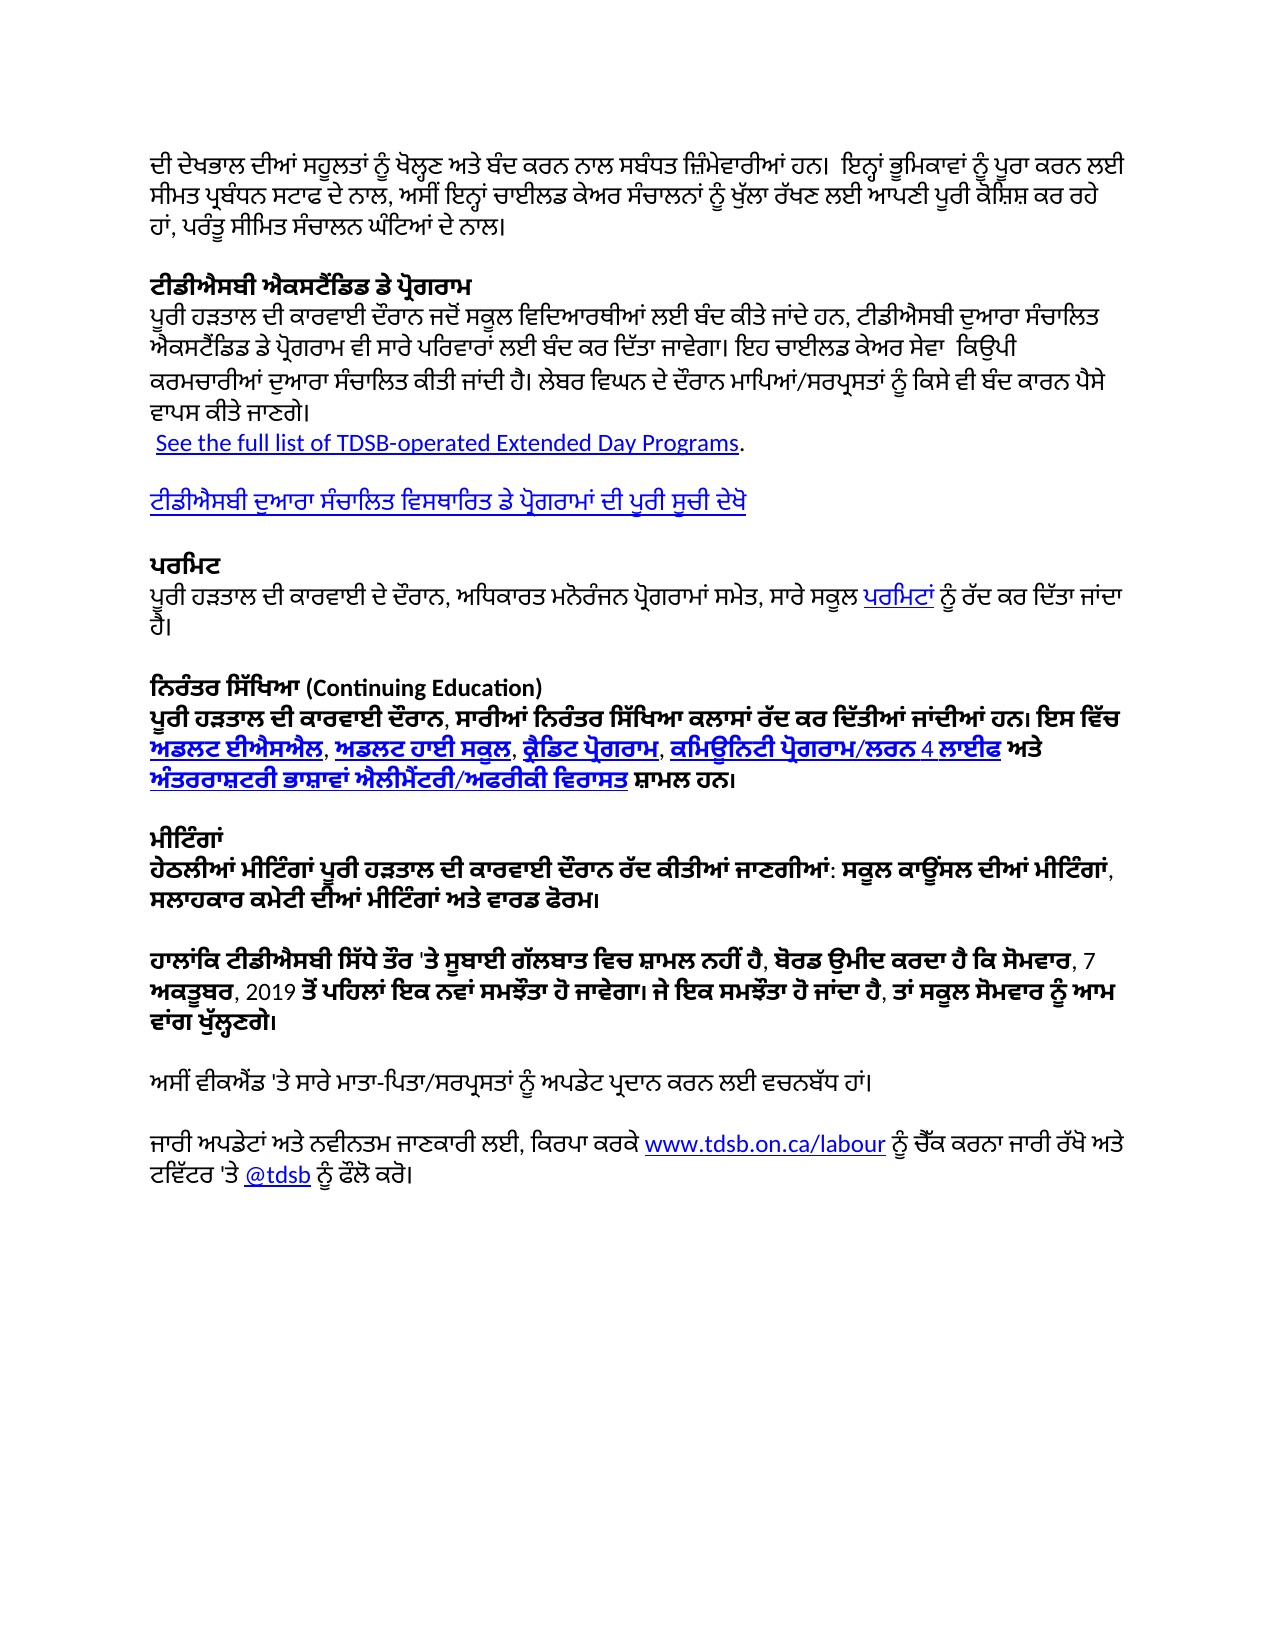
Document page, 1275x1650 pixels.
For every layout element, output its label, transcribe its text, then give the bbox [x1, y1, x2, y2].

text ਹੇਠਲੀਆਂ ਮੀਟਿੰਗਾਂ ਪੂਰੀ ਹੜਤਾਲ ਦੀ ਕਾਰਵਾਈ ਦੌਰਾਨ ਰੱਦ ਕੀਤੀਆਂ ਜਾਣਗੀਆਂ: ਸਕੂਲ ਕਾਊਂਸਲ ਦੀਆਂ ਮੀਟਿੰਗਾਂ, ਸਲਾਹਕਾਰ ਕਮੇਟੀ ਦੀਆਂ ਮੀਟਿੰਗਾਂ ਅਤੇ ਵਾਰਡ ਫੋਰਮ। [150, 854, 1125, 915]
text ਟੀਡੀਐਸਬੀ ਦੁਆਰਾ ਸੰਚਾਲਿਤ ਵਿਸਥਾਰਿਤ ਡੇ ਪ੍ਰੋਗਰਾਮਾਂ ਦੀ ਪੂਰੀ ਸੂਚੀ ਦੇਖੋ [150, 488, 1125, 521]
text ਪਰਮਿਟ [150, 551, 1125, 581]
text See the full list of TDSB-operated Extended Day Programs. [150, 427, 1125, 458]
text ਪੂਰੀ ਹੜਤਾਲ ਦੀ ਕਾਰਵਾਈ ਦੇ ਦੌਰਾਨ, ਅਧਿਕਾਰਤ ਮਨੋਰੰਜਨ ਪ੍ਰੋਗਰਾਮਾਂ ਸਮੇਤ, ਸਾਰੇ ਸਕੂਲ ਪਰਮਿਟਾਂ ਨੂੰ ਰੱਦ ਕਰ ਦਿੱਤਾ ਜਾਂਦਾ ਹੈ। [150, 581, 1125, 642]
text ਮੀਟਿੰਗਾਂ [150, 825, 1125, 854]
text ਪੂਰੀ ਹੜਤਾਲ ਦੀ ਕਾਰਵਾਈ ਦੌਰਾਨ ਜਦੋਂ ਸਕੂਲ ਵਿਦਿਆਰਥੀਆਂ ਲਈ ਬੰਦ ਕੀਤੇ ਜਾਂਦੇ ਹਨ, ਟੀਡੀਐਸਬੀ ਦੁਆਰਾ ਸੰਚਾਲਿਤ ਐਕਸਟੈਂਡਿਡ ਡੇ ਪ੍ਰੋਗਰਾਮ ਵੀ ਸਾਰੇ ਪਰਿਵਾਰਾਂ ਲਈ ਬੰਦ ਕਰ ਦਿੱਤਾ ਜਾਵੇਗਾ। ਇਹ ਚਾਈਲਡ ਕੇਅਰ ਸੇਵਾ ਕਿਉਪੀ ਕਰਮਚਾਰੀਆਂ ਦੁਆਰਾ ਸੰਚਾਲਿਤ ਕੀਤੀ ਜਾਂਦੀ ਹੈ। ਲੇਬਰ ਵਿਘਨ ਦੇ ਦੌਰਾਨ ਮਾਪਿਆਂ/ਸਰਪ੍ਰਸਤਾਂ ਨੂੰ ਕਿਸੇ ਵੀ ਬੰਦ ਕਾਰਨ ਪੈਸੇ ਵਾਪਸ ਕੀਤੇ ਜਾਣਗੇ। [150, 301, 1125, 427]
text ਅਸੀਂ ਵੀਕਐਂਡ 'ਤੇ ਸਾਰੇ ਮਾਤਾ-ਪਿਤਾ/ਸਰਪ੍ਰਸਤਾਂ ਨੂੰ ਅਪਡੇਟ ਪ੍ਰਦਾਨ ਕਰਨ ਲਈ ਵਚਨਬੱਧ ਹਾਂ। [150, 1068, 1125, 1098]
text ਪੂਰੀ ਹੜਤਾਲ ਦੀ ਕਾਰਵਾਈ ਦੌਰਾਨ, ਸਾਰੀਆਂ ਨਿਰੰਤਰ ਸਿੱਖਿਆ ਕਲਾਸਾਂ ਰੱਦ ਕਰ ਦਿੱਤੀਆਂ ਜਾਂਦੀਆਂ ਹਨ। ਇਸ ਵਿੱਚ ਅਡਲਟ ਈਐਸਐਲ, ਅਡਲਟ ਹਾਈ ਸਕੂਲ, ਕ੍ਰੈਡਿਟ ਪ੍ਰੋਗਰਾਮ, ਕਮਿਊਨਿਟੀ ਪ੍ਰੋਗਰਾਮ/ਲਰਨ4ਲਾਈਫ ਅਤੇ ਅੰਤਰਰਾਸ਼ਟਰੀ ਭਾਸ਼ਾਵਾਂ ਐਲੀਮੈਂਟਰੀ/ਅਫਰੀਕੀ ਵਿਰਾਸਤ ਸ਼ਾਮਲ ਹਨ। [150, 703, 1125, 794]
text ਹਾਲਾਂਕਿ ਟੀਡੀਐਸਬੀ ਸਿੱਧੇ ਤੌਰ 'ਤੇ ਸੂਬਾਈ ਗੱਲਬਾਤ ਵਿਚ ਸ਼ਾਮਲ ਨਹੀਂ ਹੈ, ਬੋਰਡ ਉਮੀਦ ਕਰਦਾ ਹੈ ਕਿ ਸੋਮਵਾਰ, 7 ਅਕਤੂਬਰ, 2019 ਤੋਂ ਪਹਿਲਾਂ ਇਕ ਨਵਾਂ ਸਮਝੌਤਾ ਹੋ ਜਾਵੇਗਾ। ਜੇ ਇਕ ਸਮਝੌਤਾ ਹੋ ਜਾਂਦਾ ਹੈ, ਤਾਂ ਸਕੂਲ ਸੋਮਵਾਰ ਨੂੰ ਆਮ ਵਾਂਗ ਖੁੱਲ੍ਹਣਗੇ। [150, 946, 1125, 1037]
text ਟੀਡੀਐਸਬੀ ਐਕਸਟੈਂਡਿਡ ਡੇ ਪ੍ਰੋਗਰਾਮ [150, 272, 1125, 301]
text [150, 150, 1125, 242]
text ਨਿਰੰਤਰ ਸਿੱਖਿਆ (Continuing Education) [150, 672, 1125, 703]
text ਜਾਰੀ ਅਪਡੇਟਾਂ ਅਤੇ ਨਵੀਨਤਮ ਜਾਣਕਾਰੀ ਲਈ, ਕਿਰਪਾ ਕਰਕੇ www.tdsb.on.ca/labour ਨੂੰ ਚੈੱਕ ਕਰਨਾ ਜਾਰੀ ਰੱਖੋ ਅਤੇ ਟਵਿੱਟਰ 'ਤੇ @tdsb ਨੂੰ ਫੌਲੋ ਕਰੋ। [150, 1129, 1125, 1190]
